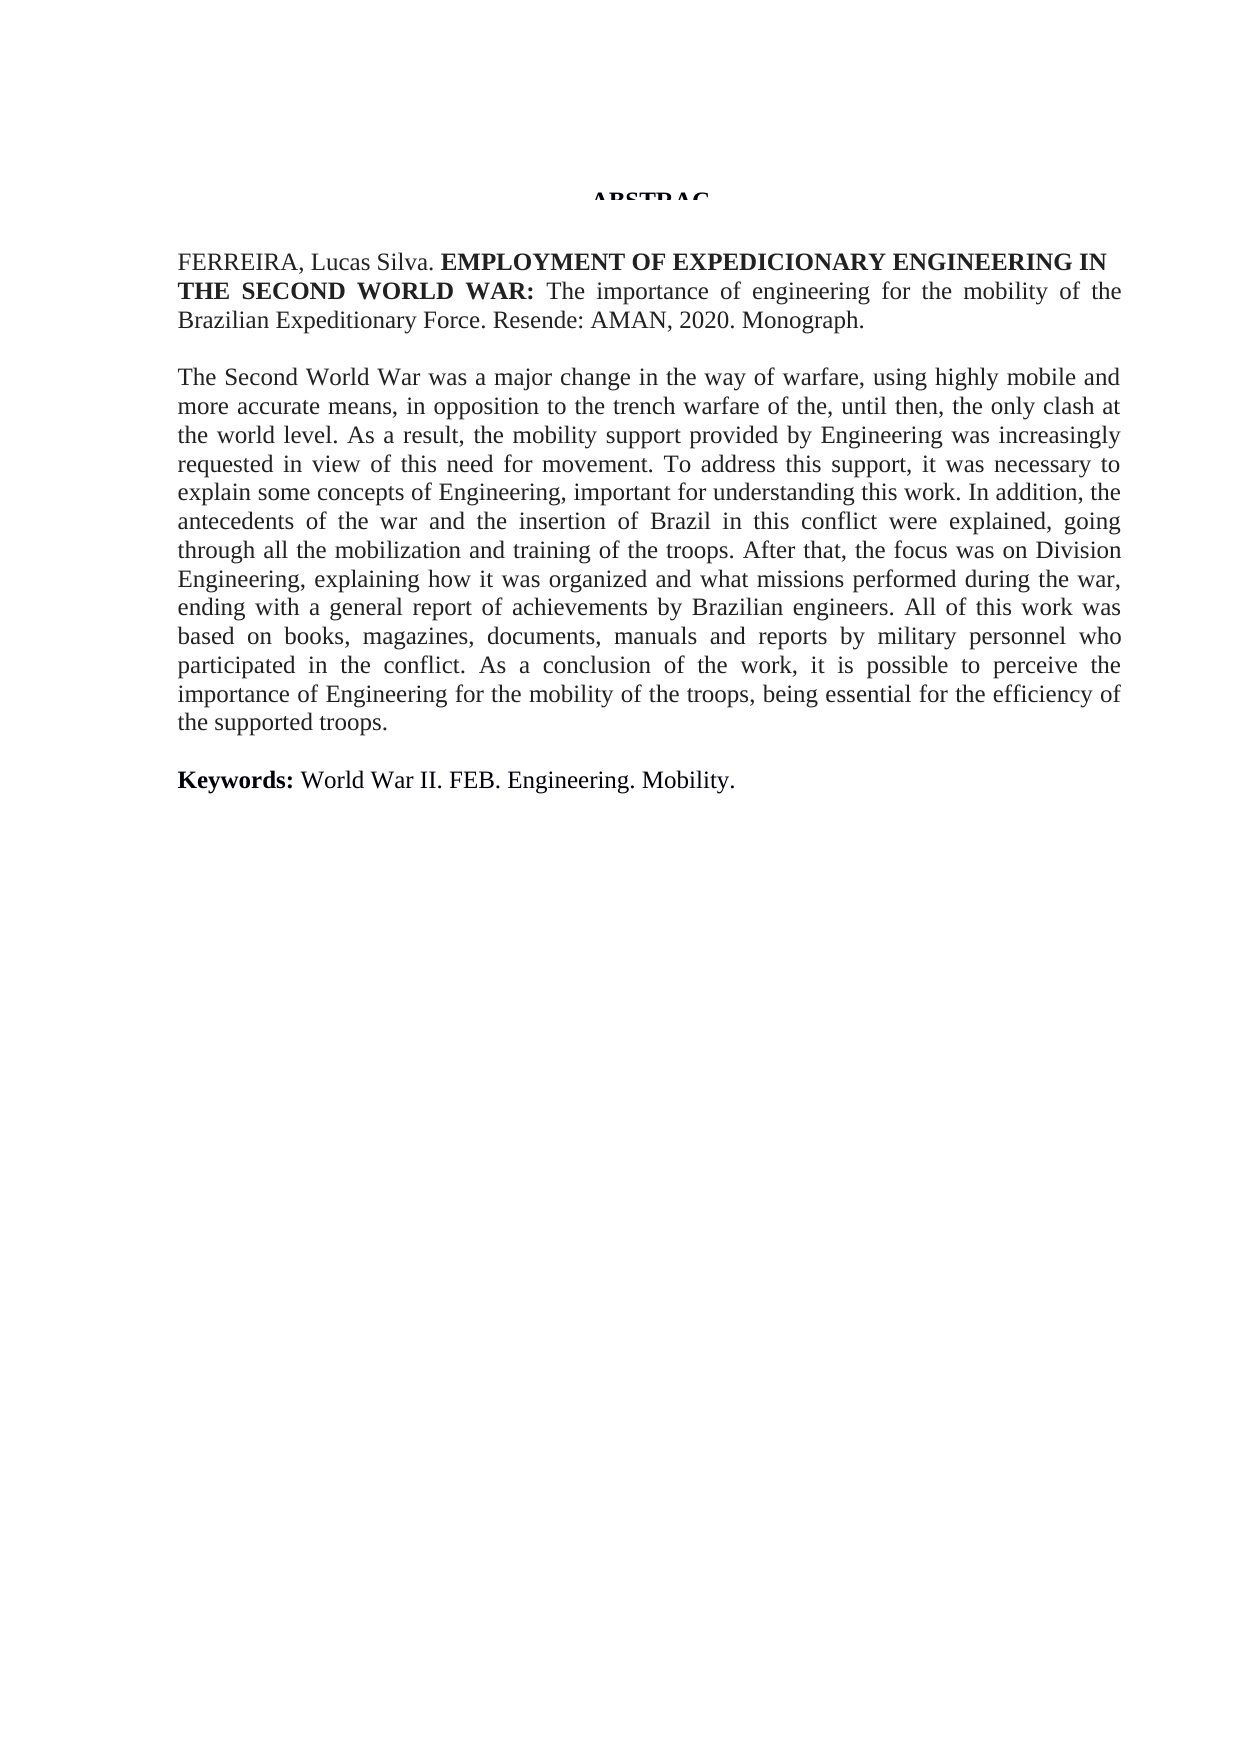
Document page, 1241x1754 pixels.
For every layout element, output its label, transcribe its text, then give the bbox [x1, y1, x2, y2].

text THE SECOND WORLD WAR: The importance of engineering for the mobility of the Brazilian Expeditionary Force. Resende: AMAN, 2020. Monograph. [177, 276, 1122, 334]
text Keywords: World War II. FEB. Engineering. Mobility. [177, 765, 1134, 794]
text FERREIRA, Lucas Silva. EMPLOYMENT OF EXPEDICIONARY ENGINEERING IN [177, 247, 1134, 276]
text The Second World War was a major change in the way of warfare, using highly mobile and more accurate means, in opposition to the trench warfare of the, until then, the only clash at the world level. As a result, the mobility support provided by Engineering was increasingly requested in view of this need for movement. To address this support, it was necessary to explain some concepts of Engineering, important for understanding this work. In addition, the antecedents of the war and the insertion of Brazil in this conflict were explained, going through all the mobilization and training of the troops. After that, the focus was on Division Engineering, explaining how it was organized and what missions performed during the war, ending with a general report of achievements by Brazilian engineers. All of this work was based on books, magazines, documents, manuals and reports by military personnel who participated in the conflict. As a conclusion of the work, it is possible to perceive the importance of Engineering for the mobility of the troops, being essential for the efficiency of the supported troops. [177, 362, 1122, 736]
